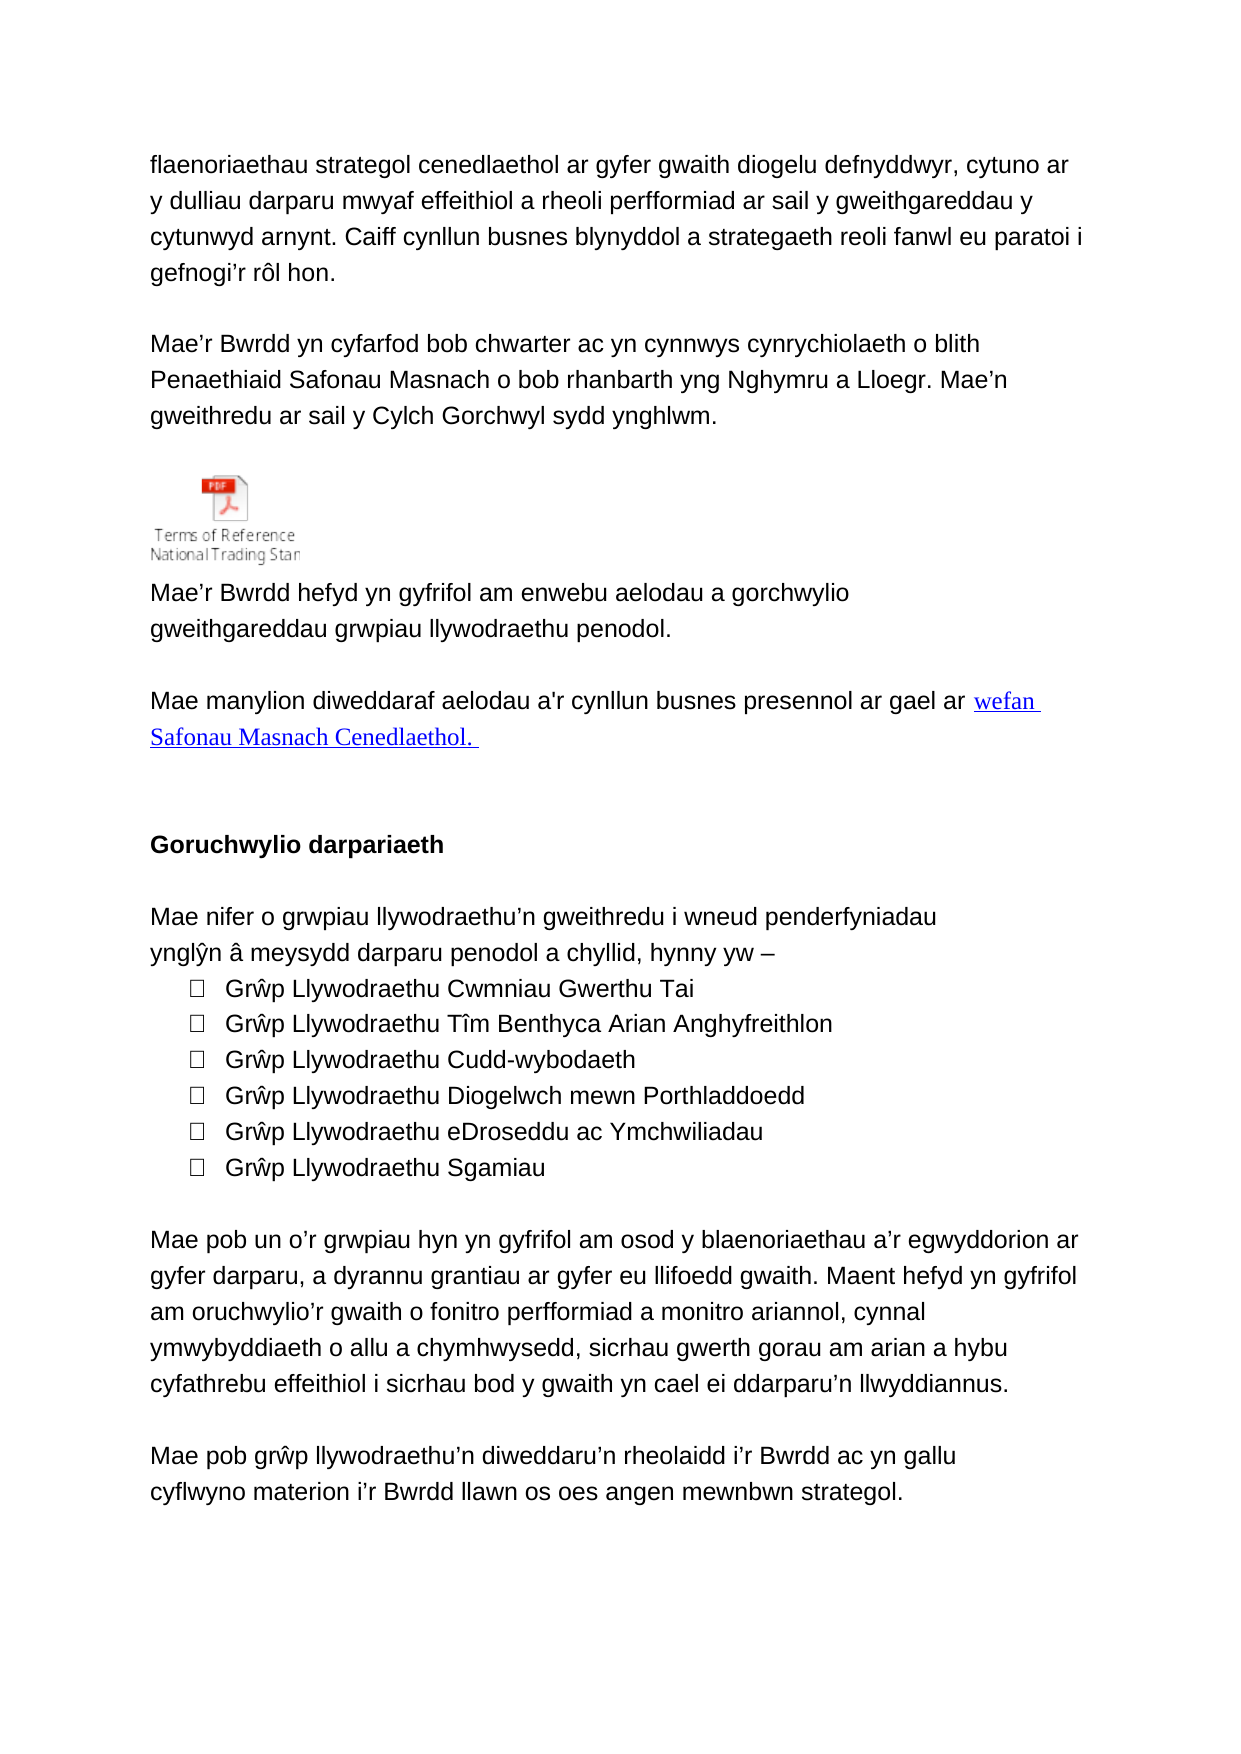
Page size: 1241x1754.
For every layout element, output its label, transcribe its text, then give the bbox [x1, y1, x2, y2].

text Mae pob un o’r grwpiau hyn yn gyfrifol am osod y blaenoriaethau a’r egwyddorion ar gyfer darparu, a dyrannu grantiau ar gyfer eu llifoedd gwaith. Maent hefyd yn gyfrifol am oruchwylio’r gwaith o fonitro perfformiad a monitro ariannol, cynnal ymwybyddiaeth o allu a chymhwysedd, sicrhau gwerth gorau am arian a hybu cyfathrebu effeithiol i sicrhau bod y gwaith yn cael ei ddarparu’n llwyddiannus. [150, 1225, 1089, 1398]
text Mae pob grŵp llywodraethu’n diweddaru’n rheolaidd i’r Bwrdd ac yn gallu cyflwyno materion i’r Bwrdd llawn os oes angen mewnbwn strategol. [150, 1441, 1043, 1505]
text Mae manylion diweddaraf aelodau a'r cynllun busnes presennol ar gael ar wefan Safonau Masnach Cenedlaethol. [150, 686, 1090, 751]
text Mae’r Bwrdd yn cyfarfod bob chwarter ac yn cynnwys cynrychiolaeth o blith Penaethiaid Safonau Masnach o bob rhanbarth yng Nghymru a Lloegr. Mae’n gweithredu ar sail y Cylch Gorchwyl sydd ynghlwm. [150, 329, 1089, 430]
text Mae nifer o grwpiau llywodraethu’n gweithredu i wneud penderfyniadau ynglŷn â meysydd darparu penodol a chyllid, hynny yw – [150, 902, 1014, 966]
list Grŵp Llywodraethu Sgamiau [188, 1153, 1090, 1182]
text Mae’r Bwrdd hefyd yn gyfrifol am enwebu aelodau a gorchwylio gweithgareddau grwpiau llywodraethu penodol. [150, 578, 1035, 643]
list Grŵp Llywodraethu eDroseddu ac Ymchwiliadau [188, 1117, 1090, 1146]
list Grŵp Llywodraethu Cwmniau Gwerthu Tai [188, 973, 1090, 1002]
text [150, 150, 1089, 286]
list Grŵp Llywodraethu Diogelwch mewn Porthladdoedd [188, 1081, 1090, 1110]
list Grŵp Llywodraethu Tîm Benthyca Arian Anghyfreithlon [188, 1009, 1090, 1038]
text Goruchwylio darpariaeth [150, 830, 1090, 858]
list Grŵp Llywodraethu Cudd-wybodaeth [188, 1045, 1090, 1074]
